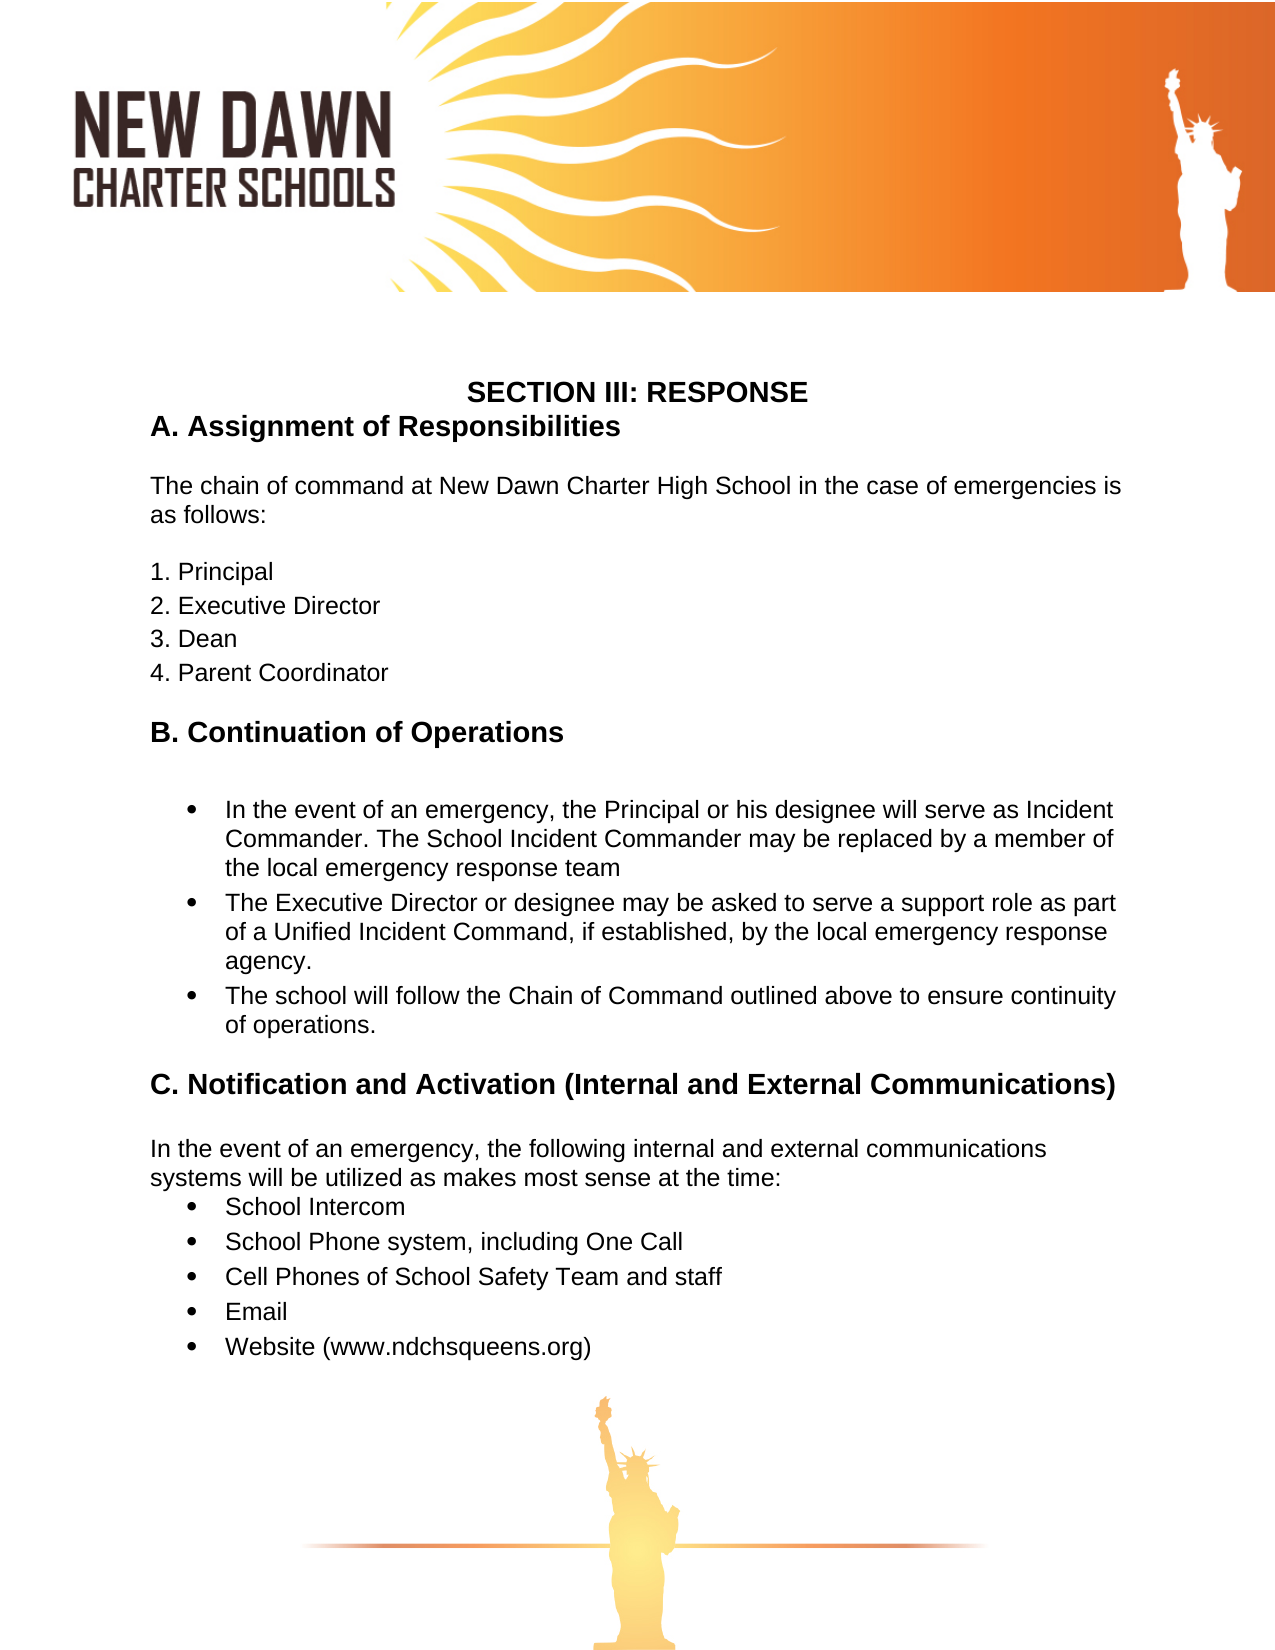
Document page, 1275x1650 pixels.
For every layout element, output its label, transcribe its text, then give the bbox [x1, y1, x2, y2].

picture [150, 1389, 1125, 1650]
list School Phone system, including One Call [187, 1227, 1125, 1256]
list Website (www.ndchsqueens.org) [187, 1332, 1125, 1361]
text 4. Parent Coordinator [150, 658, 1125, 687]
text B. Continuation of Operations [150, 716, 1125, 749]
picture [0, 2, 1275, 292]
text 1. Principal [150, 557, 1125, 586]
list The Executive Director or designee may be asked to serve a support role as part of a Unified Incident Command, if established, by the local emergency response agency. [187, 888, 1125, 974]
text 2. Executive Director [150, 591, 1125, 619]
list School Intercom [187, 1192, 1125, 1221]
text The chain of command at New Dawn Charter High School in the case of emergencies is as follows: [150, 471, 1125, 528]
text C. Notification and Activation (Internal and External Communications) [150, 1067, 1125, 1101]
list Cell Phones of School Safety Team and staff [187, 1262, 1125, 1291]
list In the event of an emergency, the Principal or his designee will serve as Incident Commander. The School Incident Commander may be replaced by a member of the local emergency response team [187, 795, 1125, 882]
text In the event of an emergency, the following internal and external communications systems will be utilized as makes most sense at the time: [150, 1134, 1125, 1192]
text SECTION III: RESPONSE [150, 375, 1125, 408]
list The school will follow the Chain of Command outlined above to ensure continuity of operations. [187, 981, 1125, 1038]
text A. Assignment of Responsibilities [150, 408, 1125, 442]
text 3. Dean [150, 624, 1125, 653]
list Email [187, 1297, 1125, 1326]
